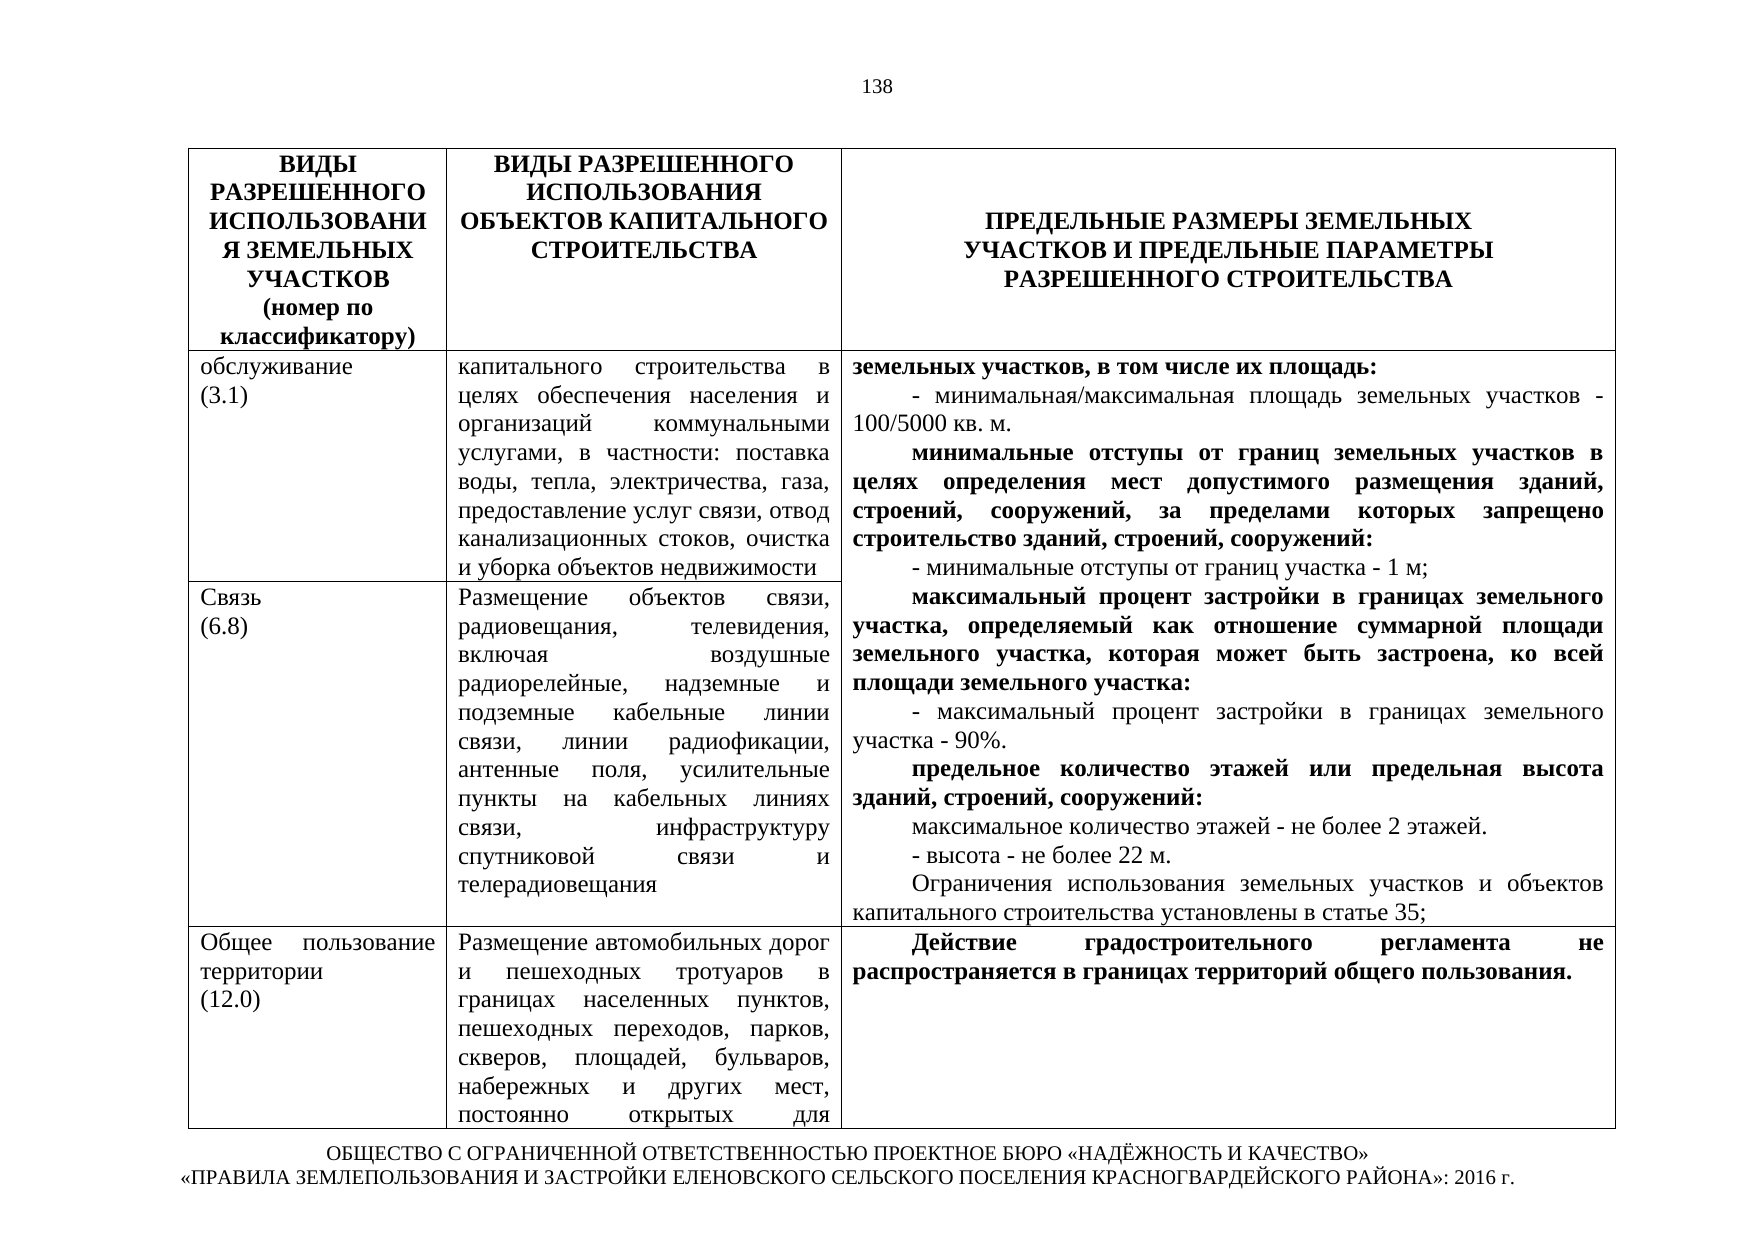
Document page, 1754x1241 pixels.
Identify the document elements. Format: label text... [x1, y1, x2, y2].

table_cell Действие градостроительного регламента не распространяется в границах территорий общего пользования. [842, 927, 1615, 1128]
table_header ПРЕДЕЛЬНЫЕ РАЗМЕРЫ ЗЕМЕЛЬНЫХ УЧАСТКОВ И ПРЕДЕЛЬНЫЕ ПАРАМЕТРЫ РАЗРЕШЕННОГО СТРОИТЕЛЬСТВА [842, 149, 1615, 350]
table_cell Общее пользование территории (12.0) [189, 927, 446, 1128]
table_cell Связь (6.8) [189, 582, 446, 926]
table_cell Размещение объектов связи, радиовещания, телевидения, включая воздушные радиорелейные, надземные и подземные кабельные линии связи, линии радиофикации, антенные поля, усилительные пункты на кабельных линиях связи, инфраструктуру спутниковой связи и телерадиовещания [447, 582, 841, 926]
table_header ВИДЫ РАЗРЕШЕННОГО ИСПОЛЬЗОВАНИЯ ОБЪЕКТОВ КАПИТАЛЬНОГО СТРОИТЕЛЬСТВА [447, 149, 841, 350]
table_cell Коммунальное обслуживание (3.1) [189, 351, 446, 581]
table_header ВИДЫ РАЗРЕШЕННОГО ИСПОЛЬЗОВАНИЯ ЗЕМЕЛЬНЫХ УЧАСТКОВ (номер по классификатору) [189, 149, 446, 350]
